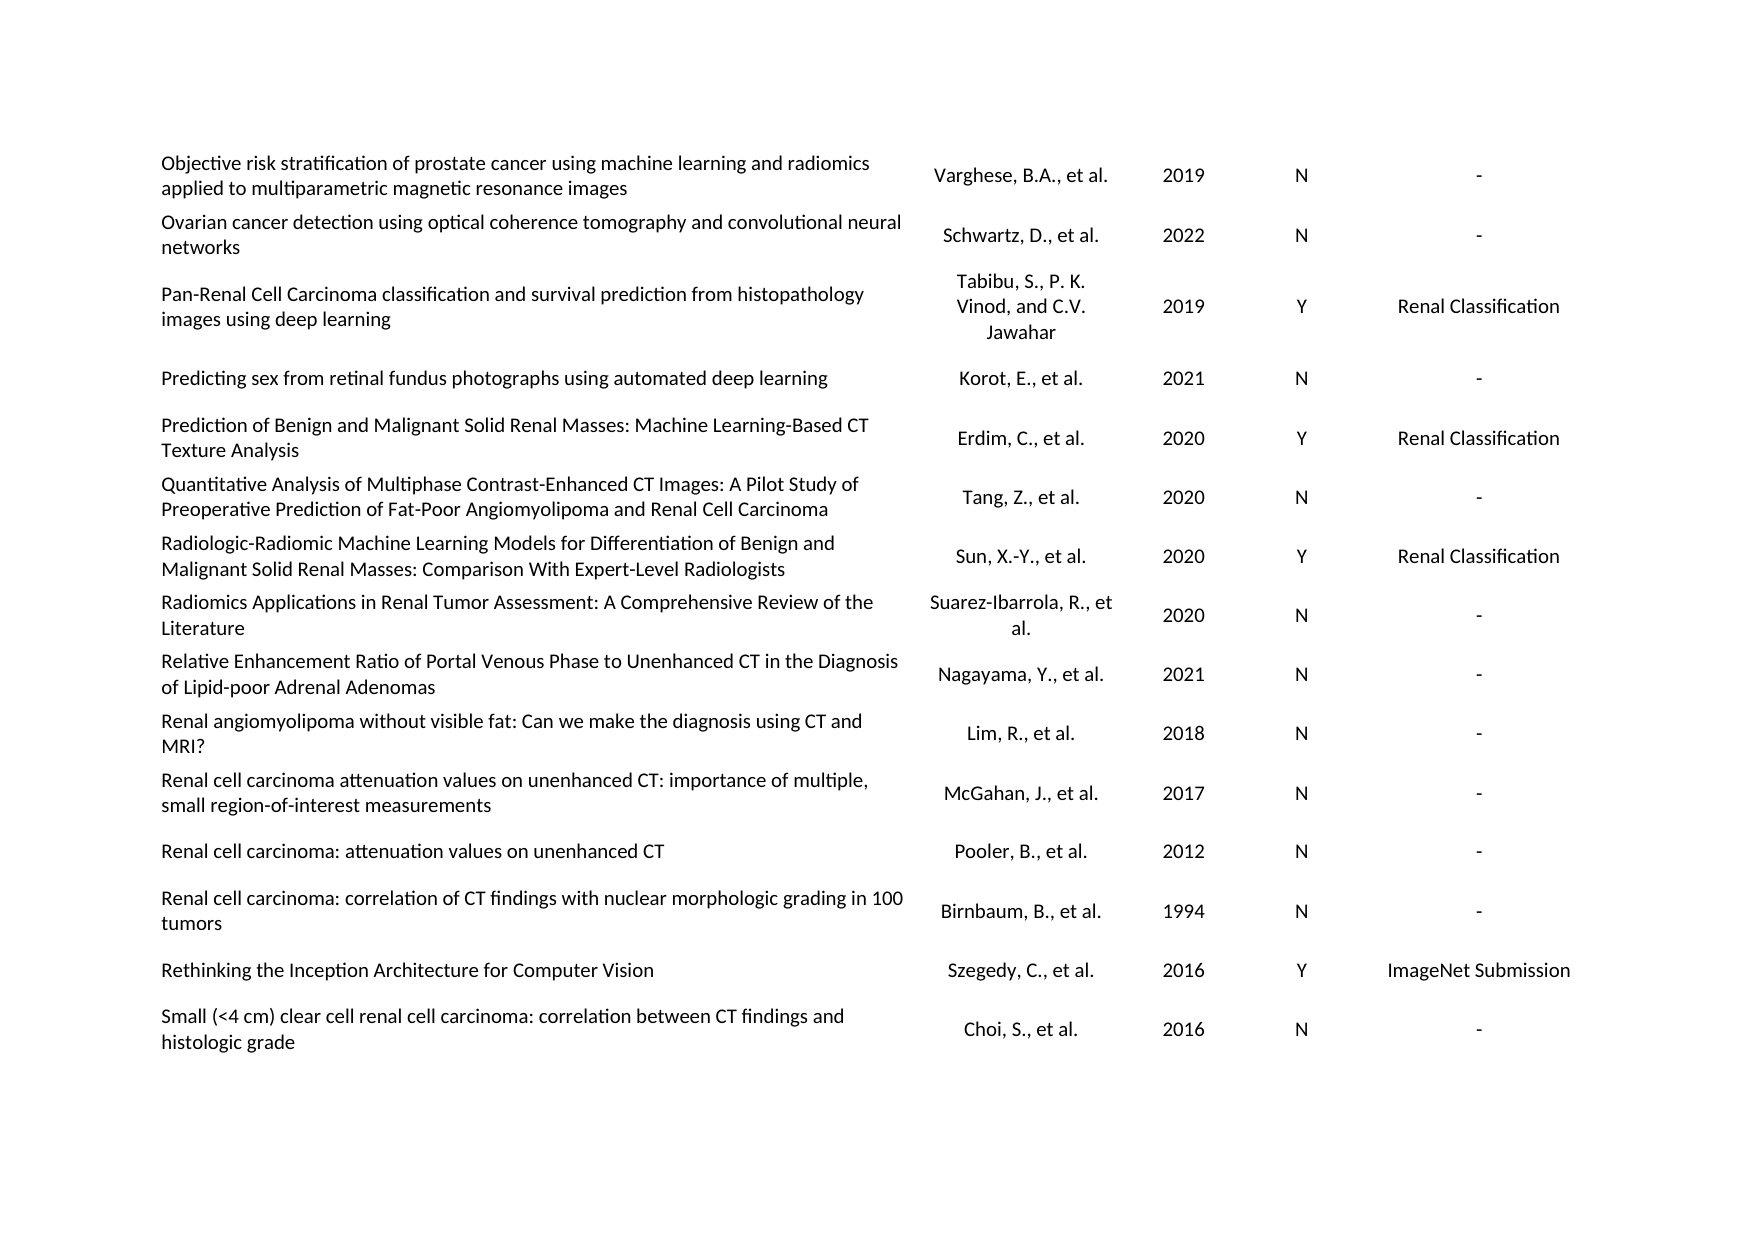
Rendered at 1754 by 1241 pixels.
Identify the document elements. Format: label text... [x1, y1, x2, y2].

table_cell ImageNet Submission [1361, 944, 1597, 1003]
table_cell Renal cell carcinoma attenuation values on unenhanced CT: importance of multiple, small region-of-interest measurements [150, 767, 918, 826]
table_cell - [1361, 649, 1597, 708]
table_cell Varghese, B.A., et al. [918, 150, 1124, 209]
table_cell - [1361, 150, 1597, 209]
table_cell N [1243, 826, 1361, 885]
table_cell Pan-Renal Cell Carcinoma classification and survival prediction from histopathology images using deep learning [150, 268, 918, 353]
table_cell 2020 [1125, 412, 1243, 471]
table_cell N [1243, 1004, 1361, 1063]
table_cell Sun, X.-Y., et al. [918, 530, 1124, 589]
table_cell - [1361, 826, 1597, 885]
table_cell 1994 [1125, 885, 1243, 944]
table_cell Pooler, B., et al. [918, 826, 1124, 885]
table_cell 2020 [1125, 590, 1243, 649]
table_cell Predicting sex from retinal fundus photographs using automated deep learning [150, 353, 918, 412]
table_cell Renal Classification [1361, 268, 1597, 353]
table_cell 2022 [1125, 209, 1243, 268]
table_cell 2018 [1125, 708, 1243, 767]
table_cell N [1243, 708, 1361, 767]
table_cell 2016 [1125, 1004, 1243, 1063]
table_cell Birnbaum, B., et al. [918, 885, 1124, 944]
table_cell Prediction of Benign and Malignant Solid Renal Masses: Machine Learning-Based CT Texture Analysis [150, 412, 918, 471]
table_cell Relative Enhancement Ratio of Portal Venous Phase to Unenhanced CT in the Diagnosis of Lipid-poor Adrenal Adenomas [150, 649, 918, 708]
table_cell Tang, Z., et al. [918, 471, 1124, 530]
table_cell N [1243, 590, 1361, 649]
table_cell Small (<4 cm) clear cell renal cell carcinoma: correlation between CT findings and histologic grade [150, 1004, 918, 1063]
table_cell 2020 [1125, 530, 1243, 589]
table_cell Y [1243, 412, 1361, 471]
table_cell Nagayama, Y., et al. [918, 649, 1124, 708]
table_cell McGahan, J., et al. [918, 767, 1124, 826]
table_cell Erdim, C., et al. [918, 412, 1124, 471]
table_cell N [1243, 767, 1361, 826]
table_cell Korot, E., et al. [918, 353, 1124, 412]
table_cell Y [1243, 944, 1361, 1003]
table_cell 2017 [1125, 767, 1243, 826]
table_cell Renal angiomyolipoma without visible fat: Can we make the diagnosis using CT and MRI? [150, 708, 918, 767]
table_cell Radiologic-Radiomic Machine Learning Models for Differentiation of Benign and Malignant Solid Renal Masses: Comparison With Expert-Level Radiologists [150, 530, 918, 589]
table_cell - [1361, 767, 1597, 826]
table_cell Choi, S., et al. [918, 1004, 1124, 1063]
table_cell Renal cell carcinoma: correlation of CT findings with nuclear morphologic grading in 100 tumors [150, 885, 918, 944]
table_cell - [1361, 885, 1597, 944]
table_cell Suarez-Ibarrola, R., et al. [918, 590, 1124, 649]
table_cell 2021 [1125, 649, 1243, 708]
table_cell Y [1243, 530, 1361, 589]
table_cell - [1361, 209, 1597, 268]
table_cell Renal Classification [1361, 530, 1597, 589]
table_cell 2016 [1125, 944, 1243, 1003]
table_cell Ovarian cancer detection using optical coherence tomography and convolutional neural networks [150, 209, 918, 268]
table_cell - [1361, 590, 1597, 649]
table_cell Lim, R., et al. [918, 708, 1124, 767]
table_cell 2019 [1125, 268, 1243, 353]
table_cell Tabibu, S., P. K. Vinod, and C.V. Jawahar [918, 268, 1124, 353]
table_cell 2021 [1125, 353, 1243, 412]
table_cell Rethinking the Inception Architecture for Computer Vision [150, 944, 918, 1003]
table_cell 2020 [1125, 471, 1243, 530]
table_cell N [1243, 209, 1361, 268]
table_cell N [1243, 353, 1361, 412]
table_cell Renal Classification [1361, 412, 1597, 471]
table_cell 2012 [1125, 826, 1243, 885]
table_cell - [1361, 353, 1597, 412]
table_cell Renal cell carcinoma: attenuation values on unenhanced CT [150, 826, 918, 885]
table_cell Objective risk stratification of prostate cancer using machine learning and radiomics applied to multiparametric magnetic resonance images [150, 150, 918, 209]
table_cell Y [1243, 268, 1361, 353]
table_cell - [1361, 708, 1597, 767]
table_cell - [1361, 1004, 1597, 1063]
table_cell N [1243, 150, 1361, 209]
table_cell N [1243, 885, 1361, 944]
table_cell N [1243, 649, 1361, 708]
table_cell - [1361, 471, 1597, 530]
table_cell Quantitative Analysis of Multiphase Contrast-Enhanced CT Images: A Pilot Study of Preoperative Prediction of Fat-Poor Angiomyolipoma and Renal Cell Carcinoma [150, 471, 918, 530]
table_cell Schwartz, D., et al. [918, 209, 1124, 268]
table_cell Radiomics Applications in Renal Tumor Assessment: A Comprehensive Review of the Literature [150, 590, 918, 649]
table_cell 2019 [1125, 150, 1243, 209]
table_cell N [1243, 471, 1361, 530]
table_cell Szegedy, C., et al. [918, 944, 1124, 1003]
